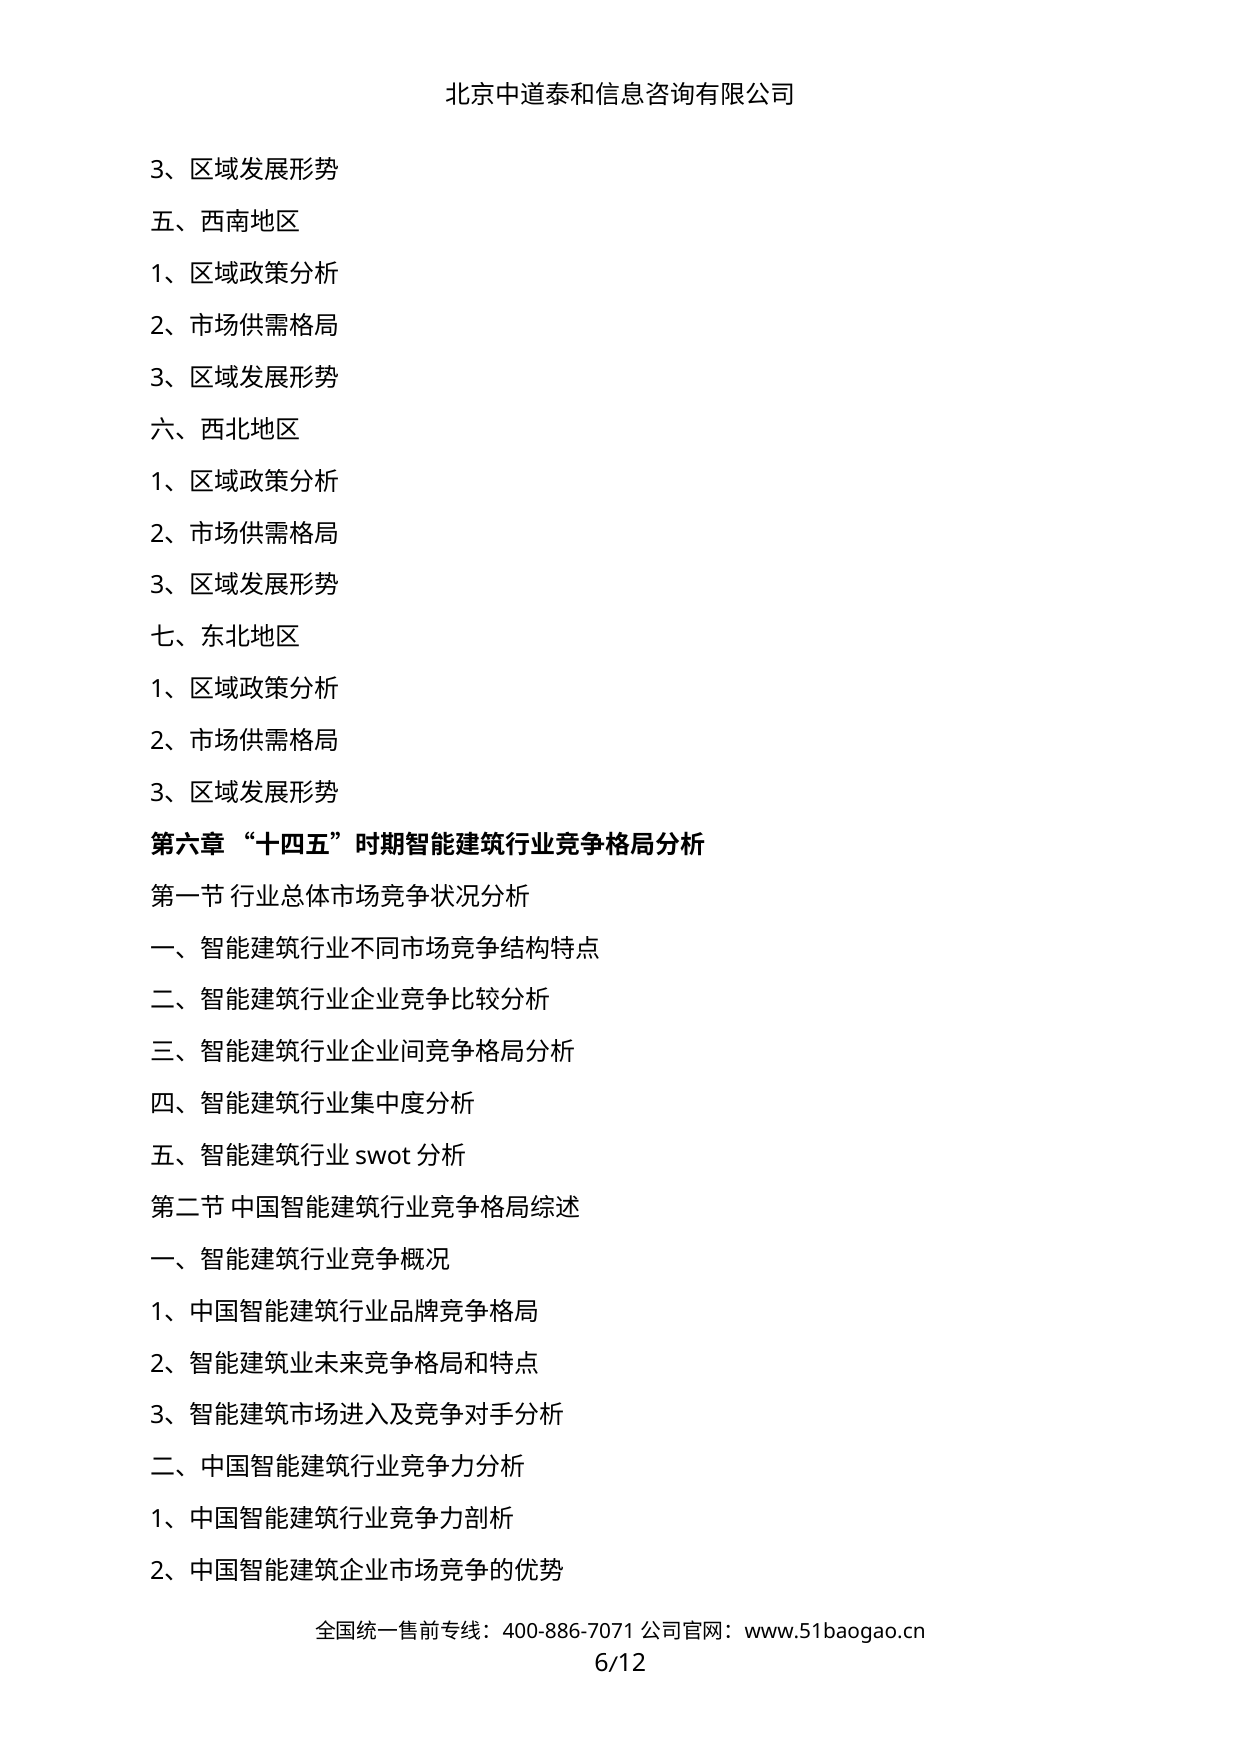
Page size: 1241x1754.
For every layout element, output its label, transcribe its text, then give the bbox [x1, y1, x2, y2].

text 一、智能建筑行业竞争概况 [150, 1239, 1090, 1276]
text 3、区域发展形势 [150, 357, 1090, 394]
text 第一节 行业总体市场竞争状况分析 [150, 876, 1090, 912]
text 1、区域政策分析 [150, 461, 1090, 497]
text 2、中国智能建筑企业市场竞争的优势 [150, 1551, 1090, 1587]
text 1、中国智能建筑行业品牌竞争格局 [150, 1291, 1090, 1327]
text 七、东北地区 [150, 617, 1090, 653]
text 六、西北地区 [150, 409, 1090, 446]
text 五、西南地区 [150, 202, 1090, 238]
text 二、智能建筑行业企业竞争比较分析 [150, 980, 1090, 1016]
text 3、智能建筑市场进入及竞争对手分析 [150, 1395, 1090, 1431]
text 五、智能建筑行业swot分析 [150, 1136, 1090, 1172]
text 一、智能建筑行业不同市场竞争结构特点 [150, 928, 1090, 964]
text 二、中国智能建筑行业竞争力分析 [150, 1447, 1090, 1483]
text 三、智能建筑行业企业间竞争格局分析 [150, 1032, 1090, 1068]
text 3、区域发展形势 [150, 772, 1090, 809]
text 2、市场供需格局 [150, 513, 1090, 549]
text 2、市场供需格局 [150, 721, 1090, 757]
text 第二节 中国智能建筑行业竞争格局综述 [150, 1187, 1090, 1224]
text 2、市场供需格局 [150, 306, 1090, 342]
text 3、区域发展形势 [150, 150, 1090, 186]
text 2、智能建筑业未来竞争格局和特点 [150, 1343, 1090, 1379]
text 四、智能建筑行业集中度分析 [150, 1084, 1090, 1120]
text 1、中国智能建筑行业竞争力剖析 [150, 1499, 1090, 1535]
text 1、区域政策分析 [150, 669, 1090, 705]
text 3、区域发展形势 [150, 565, 1090, 601]
text 1、区域政策分析 [150, 254, 1090, 290]
text 第六章 “十四五”时期智能建筑行业竞争格局分析 [150, 824, 1090, 861]
